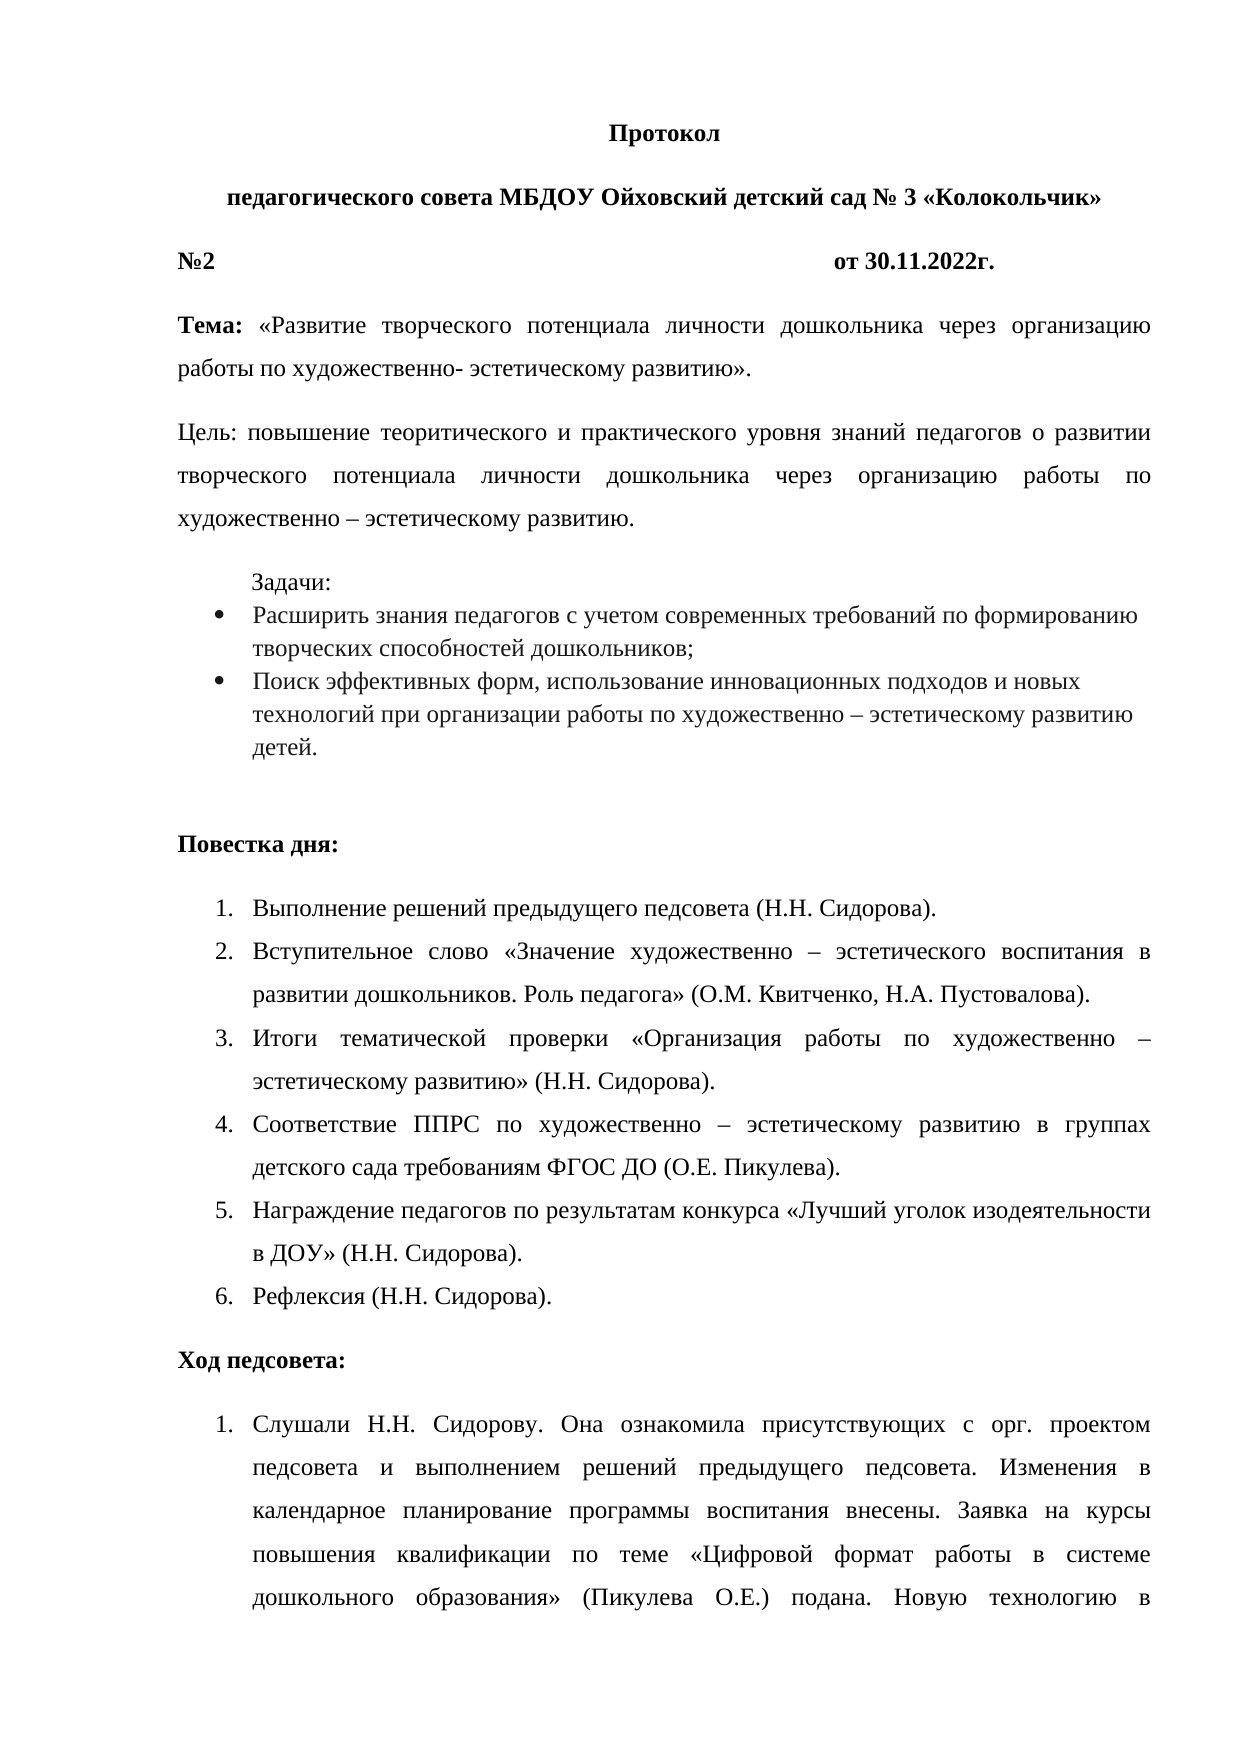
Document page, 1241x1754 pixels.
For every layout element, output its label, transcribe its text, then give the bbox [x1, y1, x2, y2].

text Тема: «Развитие творческого потенциала личности дошкольника через организацию работы по художественно- эстетическому развитию». [177, 310, 1152, 382]
text педагогического совета МБДОУ Ойховский детский сад № 3 «Колокольчик» [177, 182, 1152, 211]
list Расширить знания педагогов с учетом современных требований по формированию творческих способностей дошкольников; [215, 600, 1152, 662]
text №2 от 30.11.2022г. [177, 246, 1152, 275]
text Задачи: [177, 567, 1152, 596]
list Вступительное слово «Значение художественно – эстетического воспитания в развитии дошкольников. Роль педагога» (О.М. Квитченко, Н.А. Пустовалова). [215, 936, 1152, 1008]
list Итоги тематической проверки «Организация работы по художественно – эстетическому развитию» (Н.Н. Сидорова). [215, 1023, 1152, 1094]
list Соответствие ППРС по художественно – эстетическому развитию в группах детского сада требованиям ФГОС ДО (О.Е. Пикулева). [215, 1109, 1152, 1181]
list Выполнение решений предыдущего педсовета (Н.Н. Сидорова). [215, 893, 1152, 922]
text Повестка дня: [177, 829, 1152, 858]
list Поиск эффективных форм, использование инновационных подходов и новых технологий при организации работы по художественно – эстетическому развитию детей. [215, 666, 1152, 761]
list Награждение педагогов по результатам конкурса «Лучший уголок изодеятельности в ДОУ» (Н.Н. Сидорова). [215, 1195, 1152, 1267]
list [215, 1409, 1152, 1611]
text Протокол [177, 118, 1152, 147]
list Рефлексия (Н.Н. Сидорова). [215, 1281, 1152, 1310]
text Цель: повышение теоритического и практического уровня знаний педагогов о развитии творческого потенциала личности дошкольника через организацию работы по художественно – эстетическому развитию. [177, 417, 1152, 532]
text Ход педсовета: [177, 1345, 1152, 1374]
